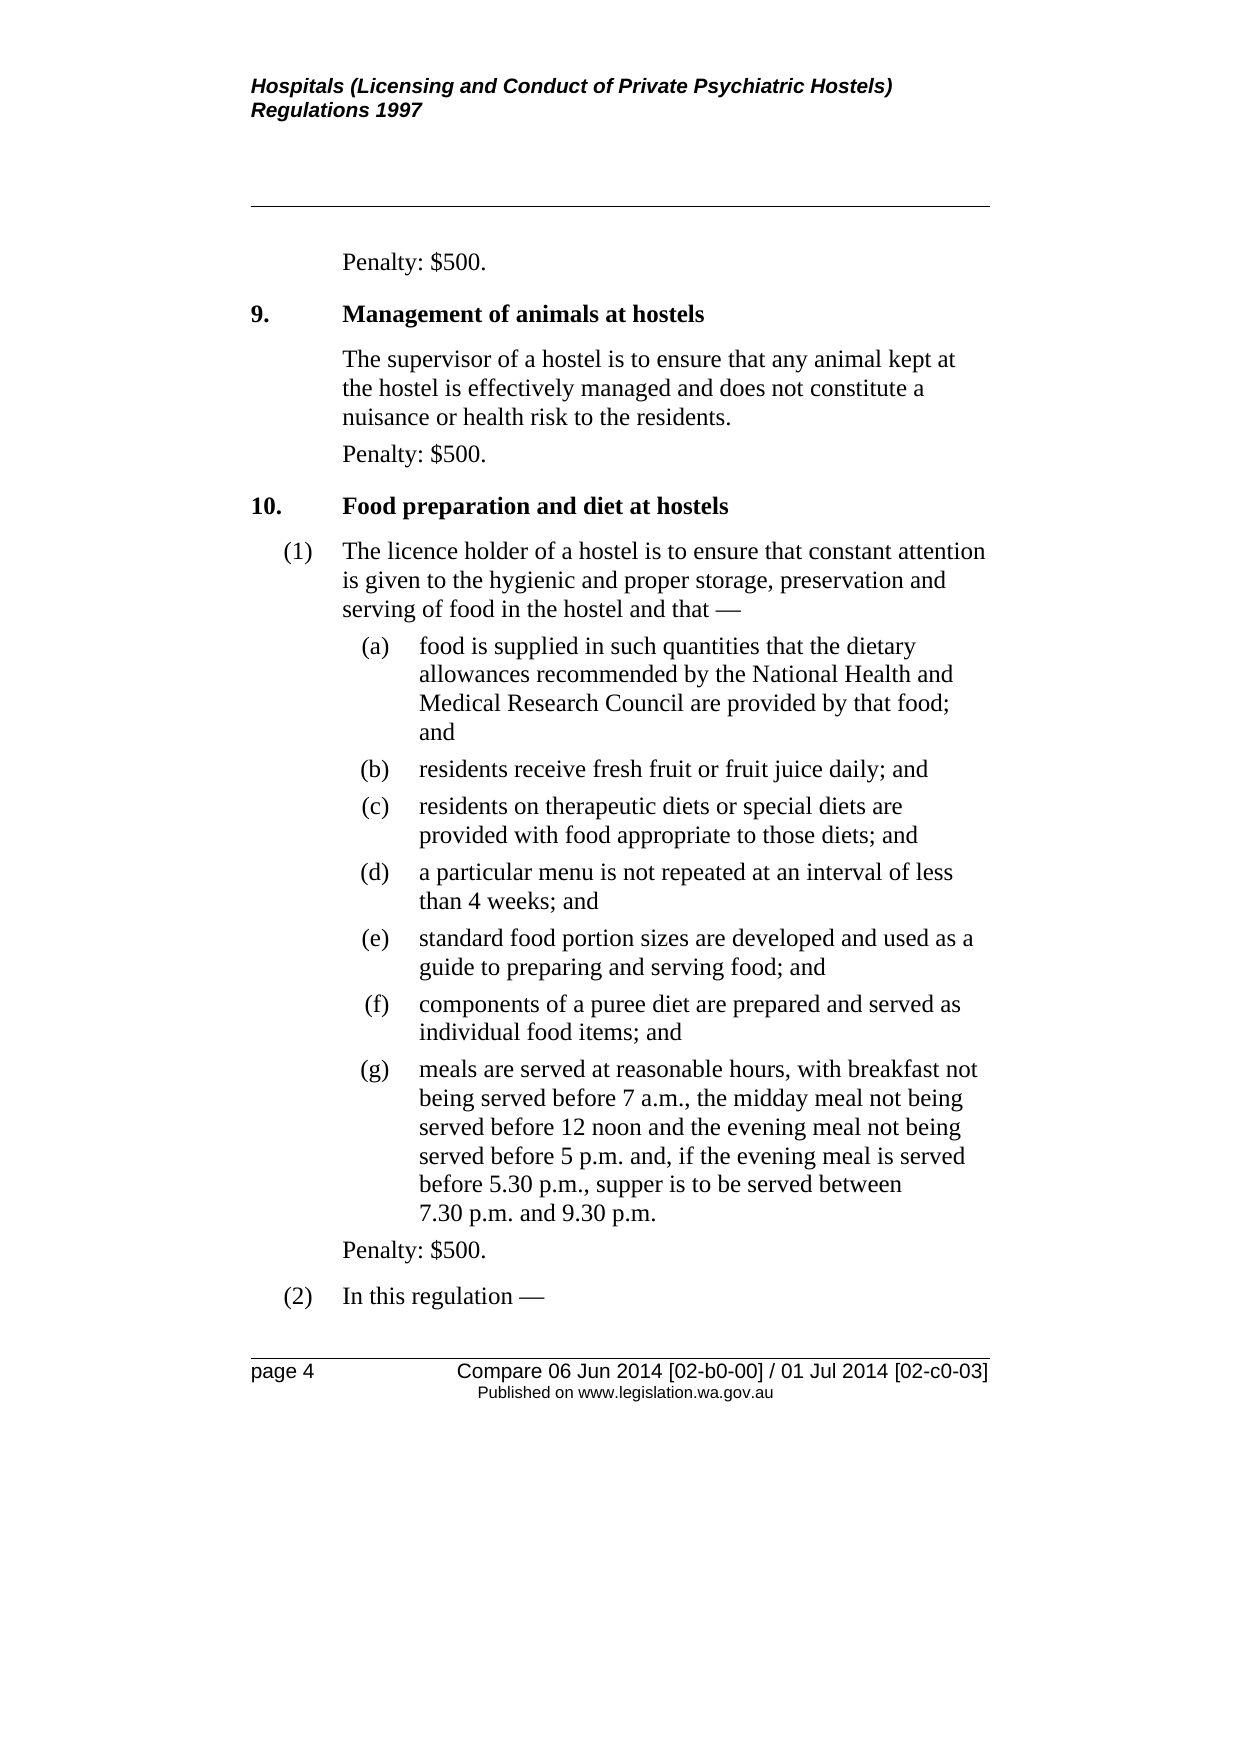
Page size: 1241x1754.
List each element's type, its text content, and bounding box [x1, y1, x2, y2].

text Penalty: $500. [251, 439, 990, 468]
text (1) The licence holder of a hostel is to ensure that constant attention is given to the hygienic and proper storage, preservation and serving of food in the hostel and that — [251, 536, 990, 622]
text Penalty: $500. [251, 247, 990, 276]
text (d) a particular menu is not repeated at an interval of less than 4 weeks; and [251, 857, 990, 914]
text (c) residents on therapeutic diets or special diets are provided with food appropriate to those diets; and [251, 791, 990, 849]
text The supervisor of a hostel is to ensure that any animal kept at the hostel is effectively managed and does not constitute a nuisance or health risk to the residents. [251, 344, 990, 431]
text (2) In this regulation — [251, 1281, 990, 1309]
subtitle 9. Management of animals at hostels [251, 299, 990, 328]
subtitle 10. Food preparation and diet at hostels [251, 491, 990, 519]
text Penalty: $500. [251, 1235, 990, 1264]
text (a) food is supplied in such quantities that the dietary allowances recommended by the National Health and Medical Research Council are provided by that food; and [251, 631, 990, 746]
text (g) meals are served at reasonable hours, with breakfast not being served before 7 a.m., the midday meal not being served before 12 noon and the evening meal not being served before 5 p.m. and, if the evening meal is served before 5.30 p.m., supper is to be served between 7.30 p.m. and 9.30 p.m. [251, 1054, 990, 1227]
text (b) residents receive fresh fruit or fruit juice daily; and [251, 754, 990, 783]
text (f) components of a puree diet are prepared and served as individual food items; and [251, 989, 990, 1046]
text (e) standard food portion sizes are developed and used as a guide to preparing and serving food; and [251, 923, 990, 980]
